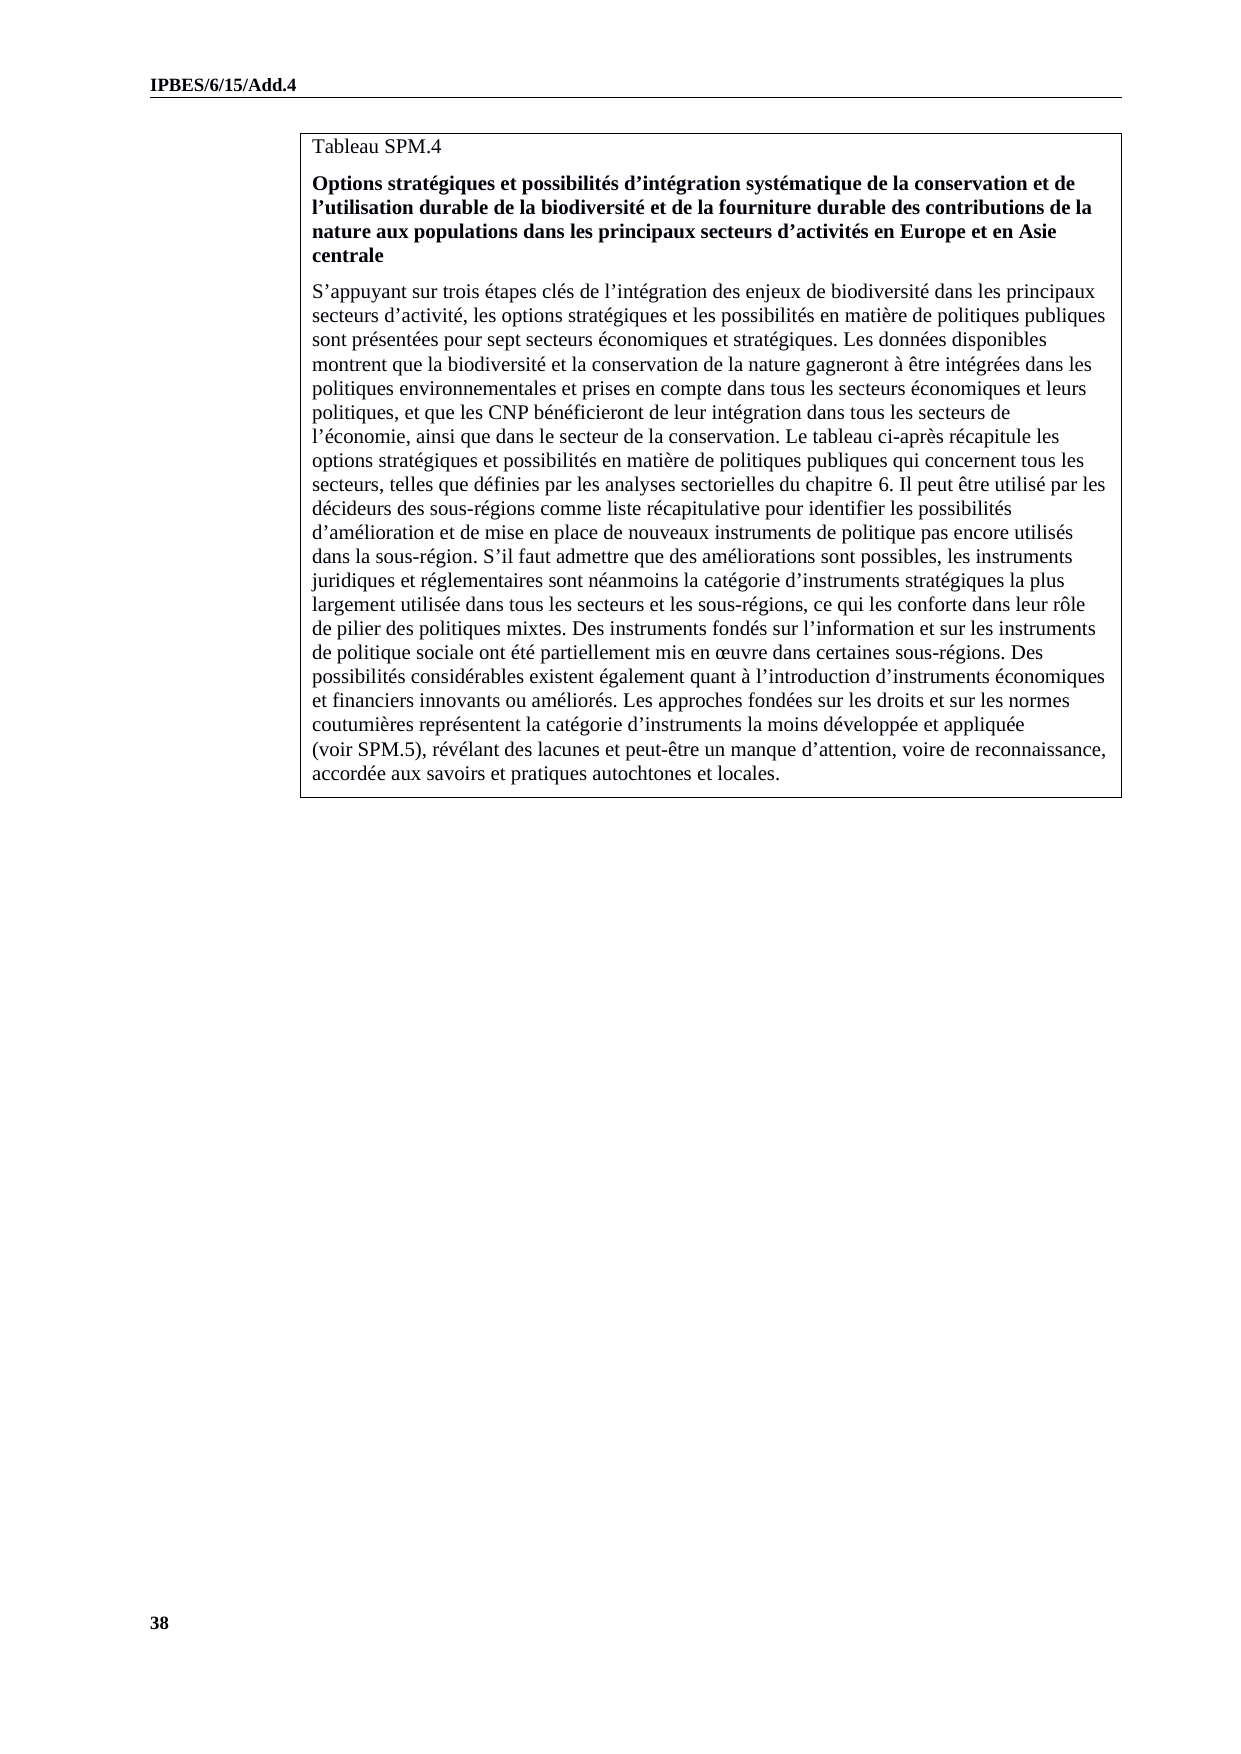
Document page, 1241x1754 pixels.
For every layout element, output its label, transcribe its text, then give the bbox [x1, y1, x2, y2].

table_header Tableau SPM.4 Options stratégiques et possibilités d’intégration systématique de la conservation et de l’utilisation durable de la biodiversité et de la fourniture durable des contributions de la nature aux populations dans les principaux secteurs d’activités en Europe et en Asie centrale S’appuyant sur trois étapes clés de l’intégration des enjeux de biodiversité dans les principaux secteurs d’activité, les options stratégiques et les possibilités en matière de politiques publiques sont présentées pour sept secteurs économiques et stratégiques. Les données disponibles montrent que la biodiversité et la conservation de la nature gagneront à être intégrées dans les politiques environnementales et prises en compte dans tous les secteurs économiques et leurs politiques, et que les CNP bénéficieront de leur intégration dans tous les secteurs de l’économie, ainsi que dans le secteur de la conservation. Le tableau ci-après récapitule les options stratégiques et possibilités en matière de politiques publiques qui concernent tous les secteurs, telles que définies par les analyses sectorielles du chapitre 6. Il peut être utilisé par les décideurs des sous-régions comme liste récapitulative pour identifier les possibilités d’amélioration et de mise en place de nouveaux instruments de politique pas encore utilisés dans la sous-région. S’il faut admettre que des améliorations sont possibles, les instruments juridiques et réglementaires sont néanmoins la catégorie d’instruments stratégiques la plus largement utilisée dans tous les secteurs et les sous-régions, ce qui les conforte dans leur rôle de pilier des politiques mixtes. Des instruments fondés sur l’information et sur les instruments de politique sociale ont été partiellement mis en œuvre dans certaines sous-régions. Des possibilités considérables existent également quant à l’introduction d’instruments économiques et financiers innovants ou améliorés. Les approches fondées sur les droits et sur les normes coutumières représentent la catégorie d’instruments la moins développée et appliquée (voir SPM.5), révélant des lacunes et peut-être un manque d’attention, voire de reconnaissance, accordée aux savoirs et pratiques autochtones et locales. [301, 134, 1121, 797]
